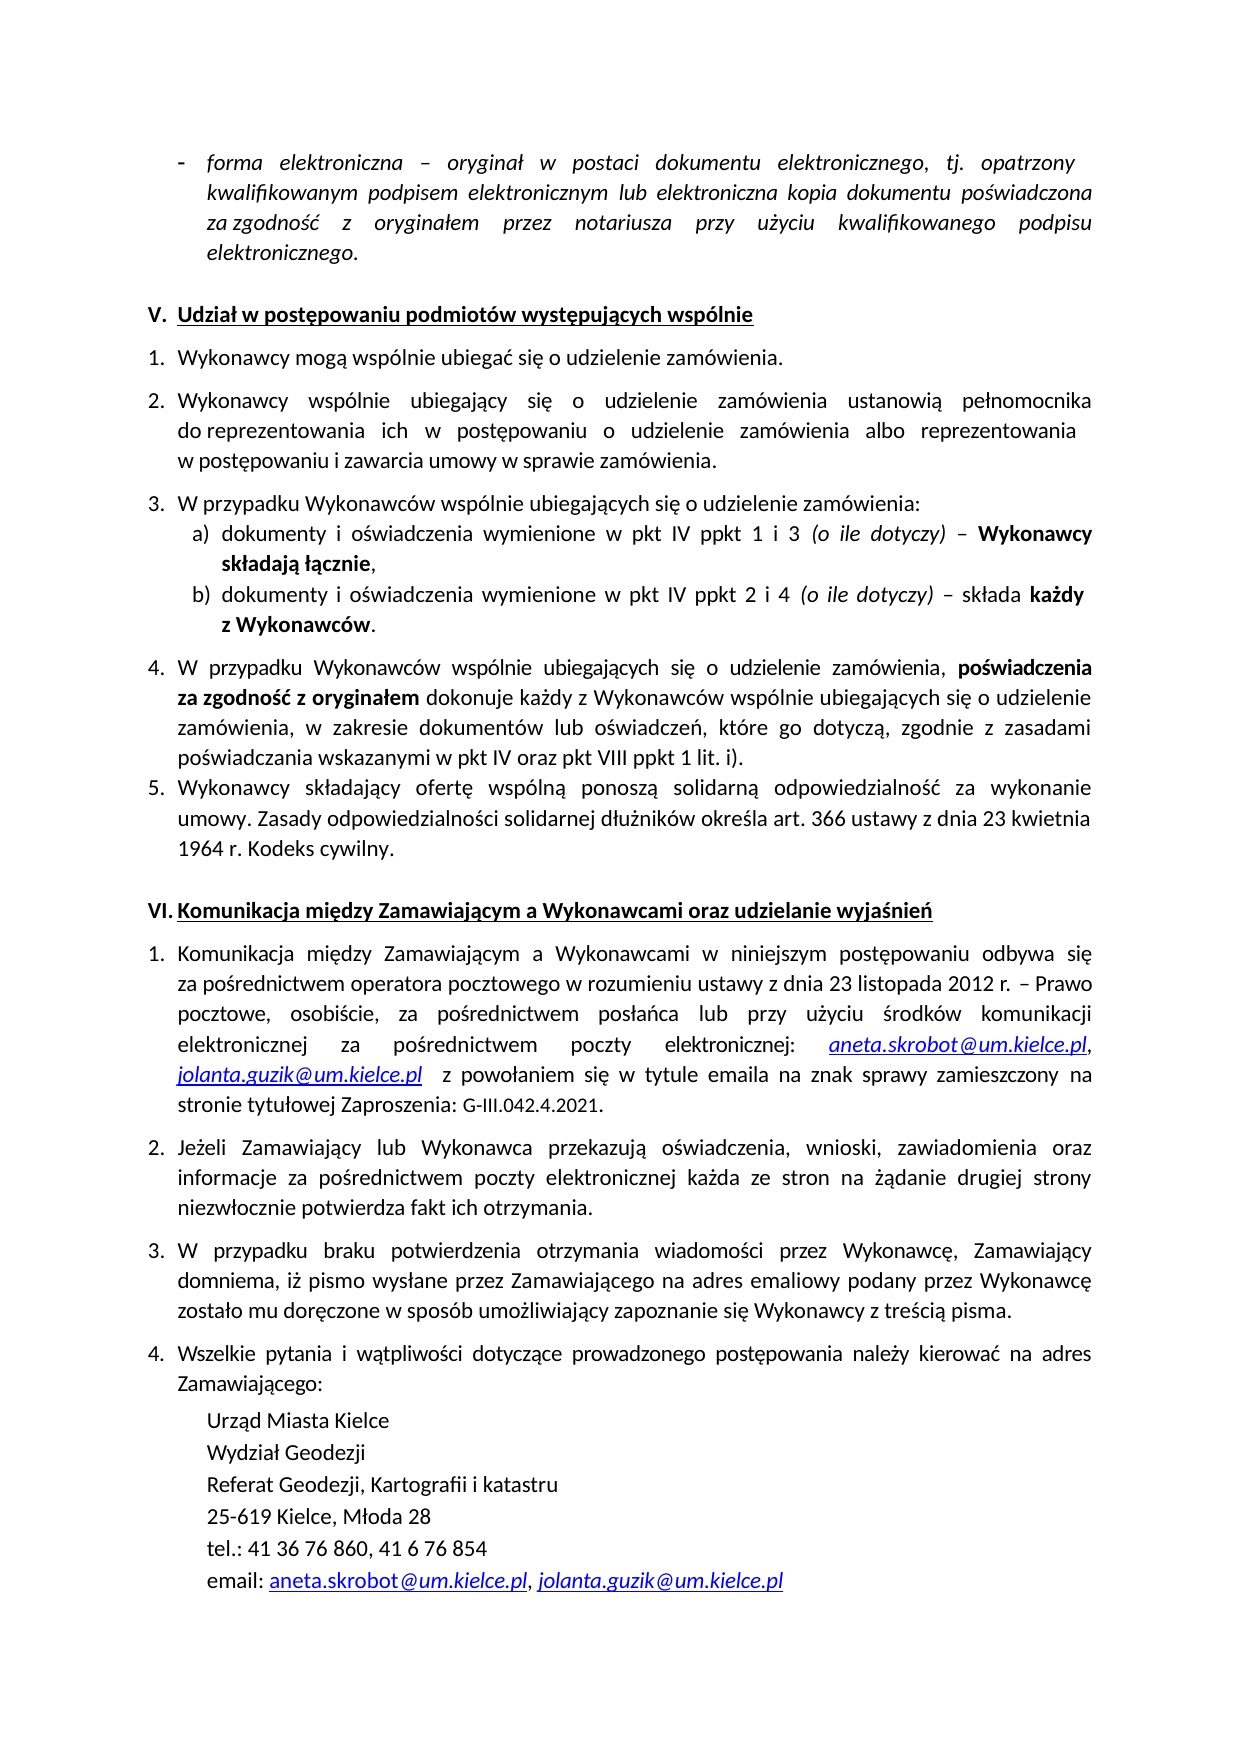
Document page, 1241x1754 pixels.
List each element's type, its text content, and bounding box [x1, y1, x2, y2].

list W przypadku Wykonawców wspólnie ubiegających się o udzielenie zamówienia: [148, 489, 1093, 517]
list Wykonawcy wspólnie ubiegający się o udzielenie zamówienia ustanowią pełnomocnika do reprezentowania ich w postępowaniu o udzielenie zamówienia albo reprezentowania w postępowaniu i zawarcia umowy w sprawie zamówienia. [148, 386, 1093, 474]
text Wydział Geodezji Referat Geodezji, Kartografii i katastru [207, 1438, 1093, 1498]
text 25-619 Kielce, Młoda 28 [207, 1502, 1093, 1530]
list W przypadku Wykonawców wspólnie ubiegających się o udzielenie zamówienia, poświadczenia za zgodność z oryginałem dokonuje każdy z Wykonawców wspólnie ubiegających się o udzielenie zamówienia, w zakresie dokumentów lub oświadczeń, które go dotyczą, zgodnie z zasadami poświadczania wskazanymi w pkt IV oraz pkt VIII ppkt 1 lit. i). [148, 653, 1093, 771]
list W przypadku braku potwierdzenia otrzymania wiadomości przez Wykonawcę, Zamawiający domniema, iż pismo wysłane przez Zamawiającego na adres emaliowy podany przez Wykonawcę zostało mu doręczone w sposób umożliwiający zapoznanie się Wykonawcy z treścią pisma. [148, 1236, 1093, 1324]
text Urząd Miasta Kielce [207, 1406, 1093, 1434]
list Komunikacja między Zamawiającym a Wykonawcami w niniejszym postępowaniu odbywa się za pośrednictwem operatora pocztowego w rozumieniu ustawy z dnia 23 listopada 2012 r. – Prawo pocztowe, osobiście, za pośrednictwem posłańca lub przy użyciu środków komunikacji elektronicznej za pośrednictwem poczty elektronicznej: aneta.skrobot@um.kielce.pl, jolanta.guzik@um.kielce.pl z powołaniem się w tytule emaila na znak sprawy zamieszczony na stronie tytułowej Zaproszenia: G-III.042.4.2021. [148, 939, 1093, 1118]
list Jeżeli Zamawiający lub Wykonawca przekazują oświadczenia, wnioski, zawiadomienia oraz informacje za pośrednictwem poczty elektronicznej każda ze stron na żądanie drugiej strony niezwłocznie potwierdza fakt ich otrzymania. [148, 1133, 1093, 1221]
list forma elektroniczna – oryginał w postaci dokumentu elektronicznego, tj. opatrzony kwalifikowanym podpisem elektronicznym lub elektroniczna kopia dokumentu poświadczona za zgodność z oryginałem przez notariusza przy użyciu kwalifikowanego podpisu elektronicznego. [177, 148, 1093, 266]
list Udział w postępowaniu podmiotów występujących wspólnie [148, 301, 1093, 329]
list dokumenty i oświadczenia wymienione w pkt IV ppkt 2 i 4 (o ile dotyczy) – składa każdy z Wykonawców. [192, 580, 1093, 638]
list Komunikacja między Zamawiającym a Wykonawcami oraz udzielanie wyjaśnień [148, 896, 1093, 924]
text tel.: 41 36 76 860, 41 6 76 854 [207, 1534, 1093, 1562]
list dokumenty i oświadczenia wymienione w pkt IV ppkt 1 i 3 (o ile dotyczy) – Wykonawcy składają łącznie, [192, 519, 1093, 578]
list Wykonawcy mogą wspólnie ubiegać się o udzielenie zamówienia. [148, 343, 1093, 371]
list Wykonawcy składający ofertę wspólną ponoszą solidarną odpowiedzialność za wykonanie umowy. Zasady odpowiedzialności solidarnej dłużników określa art. 366 ustawy z dnia 23 kwietnia 1964 r. Kodeks cywilny. [148, 773, 1093, 862]
list Wszelkie pytania i wątpliwości dotyczące prowadzonego postępowania należy kierować na adres Zamawiającego: [148, 1339, 1093, 1397]
text email: aneta.skrobot@um.kielce.pl, jolanta.guzik@um.kielce.pl [207, 1567, 1093, 1595]
